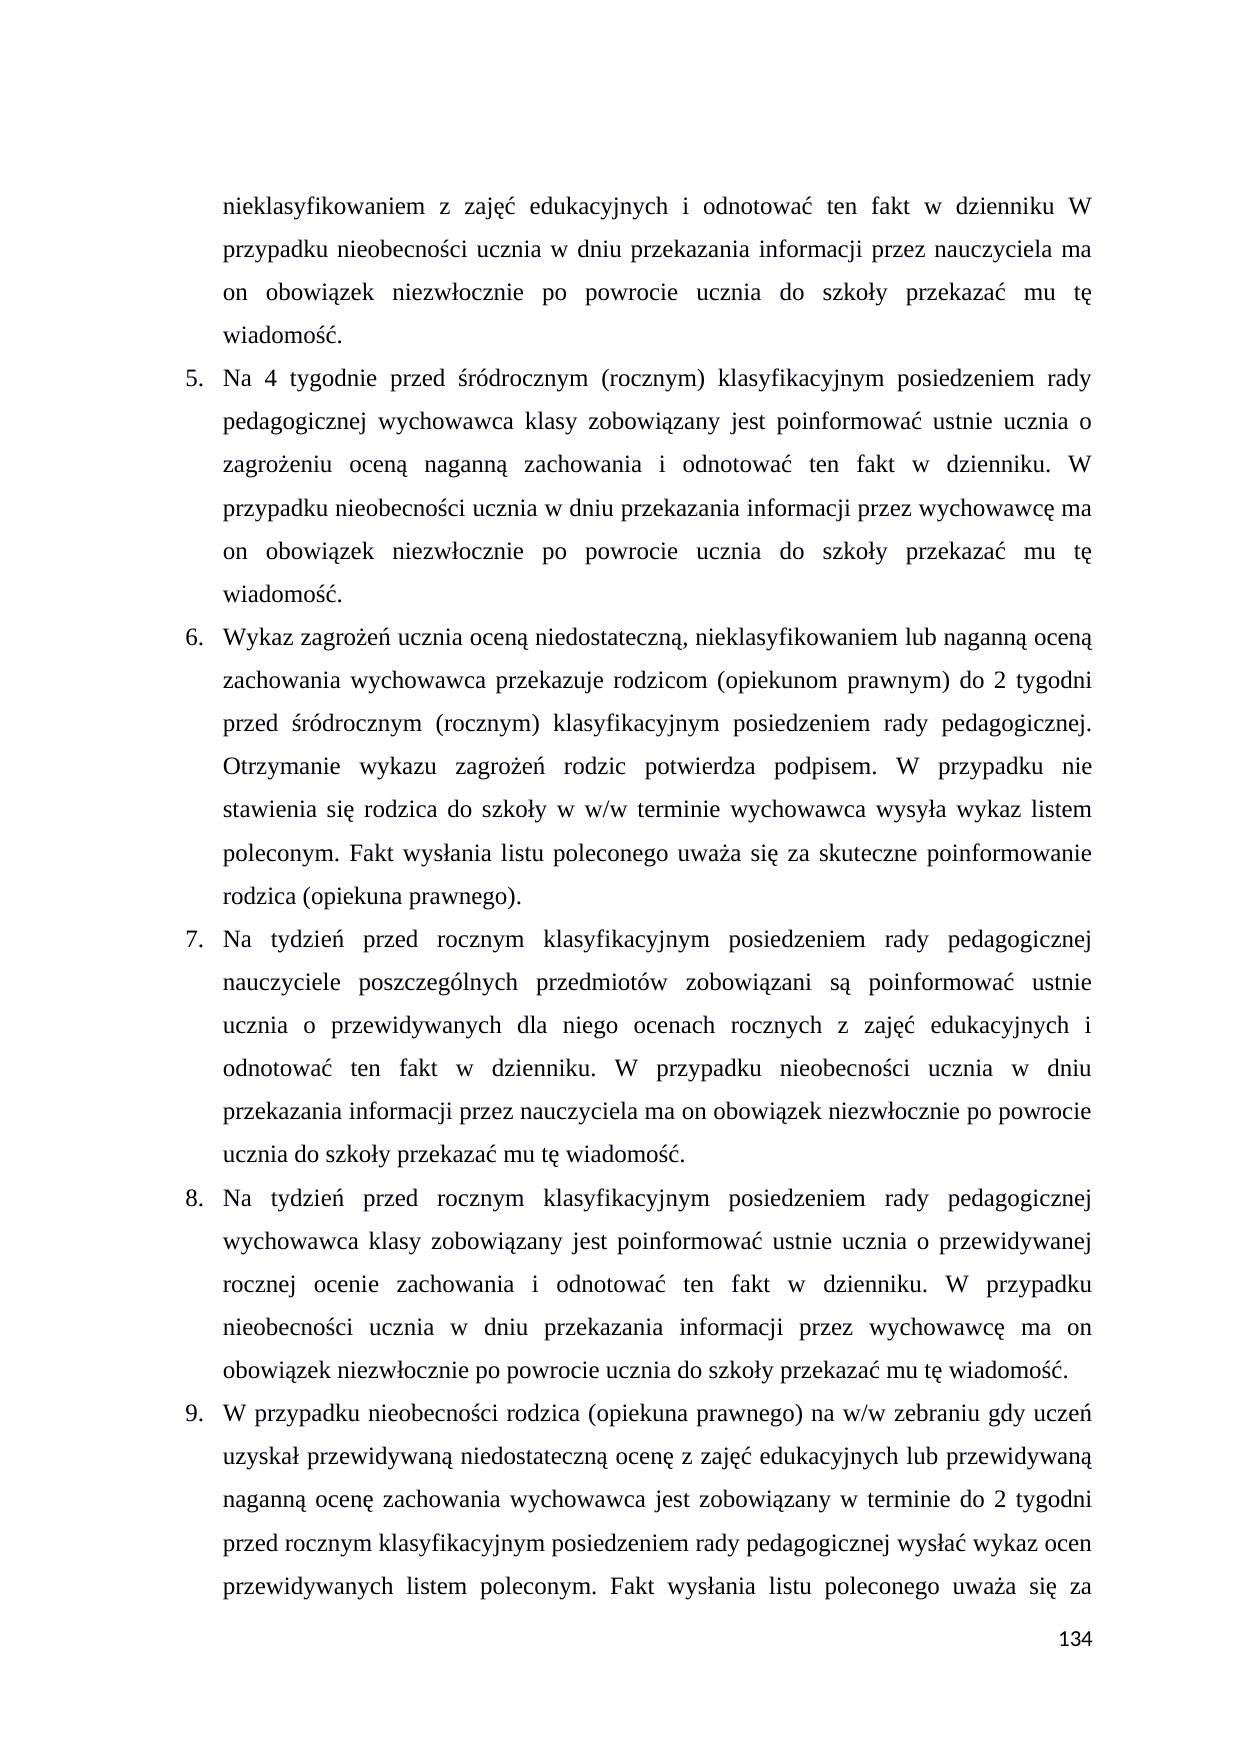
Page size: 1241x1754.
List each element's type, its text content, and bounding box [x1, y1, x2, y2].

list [185, 1398, 1093, 1599]
list Na tydzień przed rocznym klasyfikacyjnym posiedzeniem rady pedagogicznej nauczyciele poszczególnych przedmiotów zobowiązani są poinformować ustnie ucznia o przewidywanych dla niego ocenach rocznych z zajęć edukacyjnych i odnotować ten fakt w dzienniku. W przypadku nieobecności ucznia w dniu przekazania informacji przez nauczyciela ma on obowiązek niezwłocznie po powrocie ucznia do szkoły przekazać mu tę wiadomość. [185, 924, 1093, 1168]
list Na tydzień przed rocznym klasyfikacyjnym posiedzeniem rady pedagogicznej wychowawca klasy zobowiązany jest poinformować ustnie ucznia o przewidywanej rocznej ocenie zachowania i odnotować ten fakt w dzienniku. W przypadku nieobecności ucznia w dniu przekazania informacji przez wychowawcę ma on obowiązek niezwłocznie po powrocie ucznia do szkoły przekazać mu tę wiadomość. [185, 1183, 1093, 1384]
list Na 4 tygodnie przed śródrocznym (rocznym) klasyfikacyjnym posiedzeniem rady pedagogicznej wychowawca klasy zobowiązany jest poinformować ustnie ucznia o zagrożeniu oceną naganną zachowania i odnotować ten fakt w dzienniku. W przypadku nieobecności ucznia w dniu przekazania informacji przez wychowawcę ma on obowiązek niezwłocznie po powrocie ucznia do szkoły przekazać mu tę wiadomość. [185, 363, 1093, 608]
list Wykaz zagrożeń ucznia oceną niedostateczną, nieklasyfikowaniem lub naganną oceną zachowania wychowawca przekazuje rodzicom (opiekunom prawnym) do 2 tygodni przed śródrocznym (rocznym) klasyfikacyjnym posiedzeniem rady pedagogicznej. Otrzymanie wykazu zagrożeń rodzic potwierdza podpisem. W przypadku nie stawienia się rodzica do szkoły w w/w terminie wychowawca wysyła wykaz listem poleconym. Fakt wysłania listu poleconego uważa się za skuteczne poinformowanie rodzica (opiekuna prawnego). [185, 622, 1093, 909]
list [185, 191, 1093, 349]
